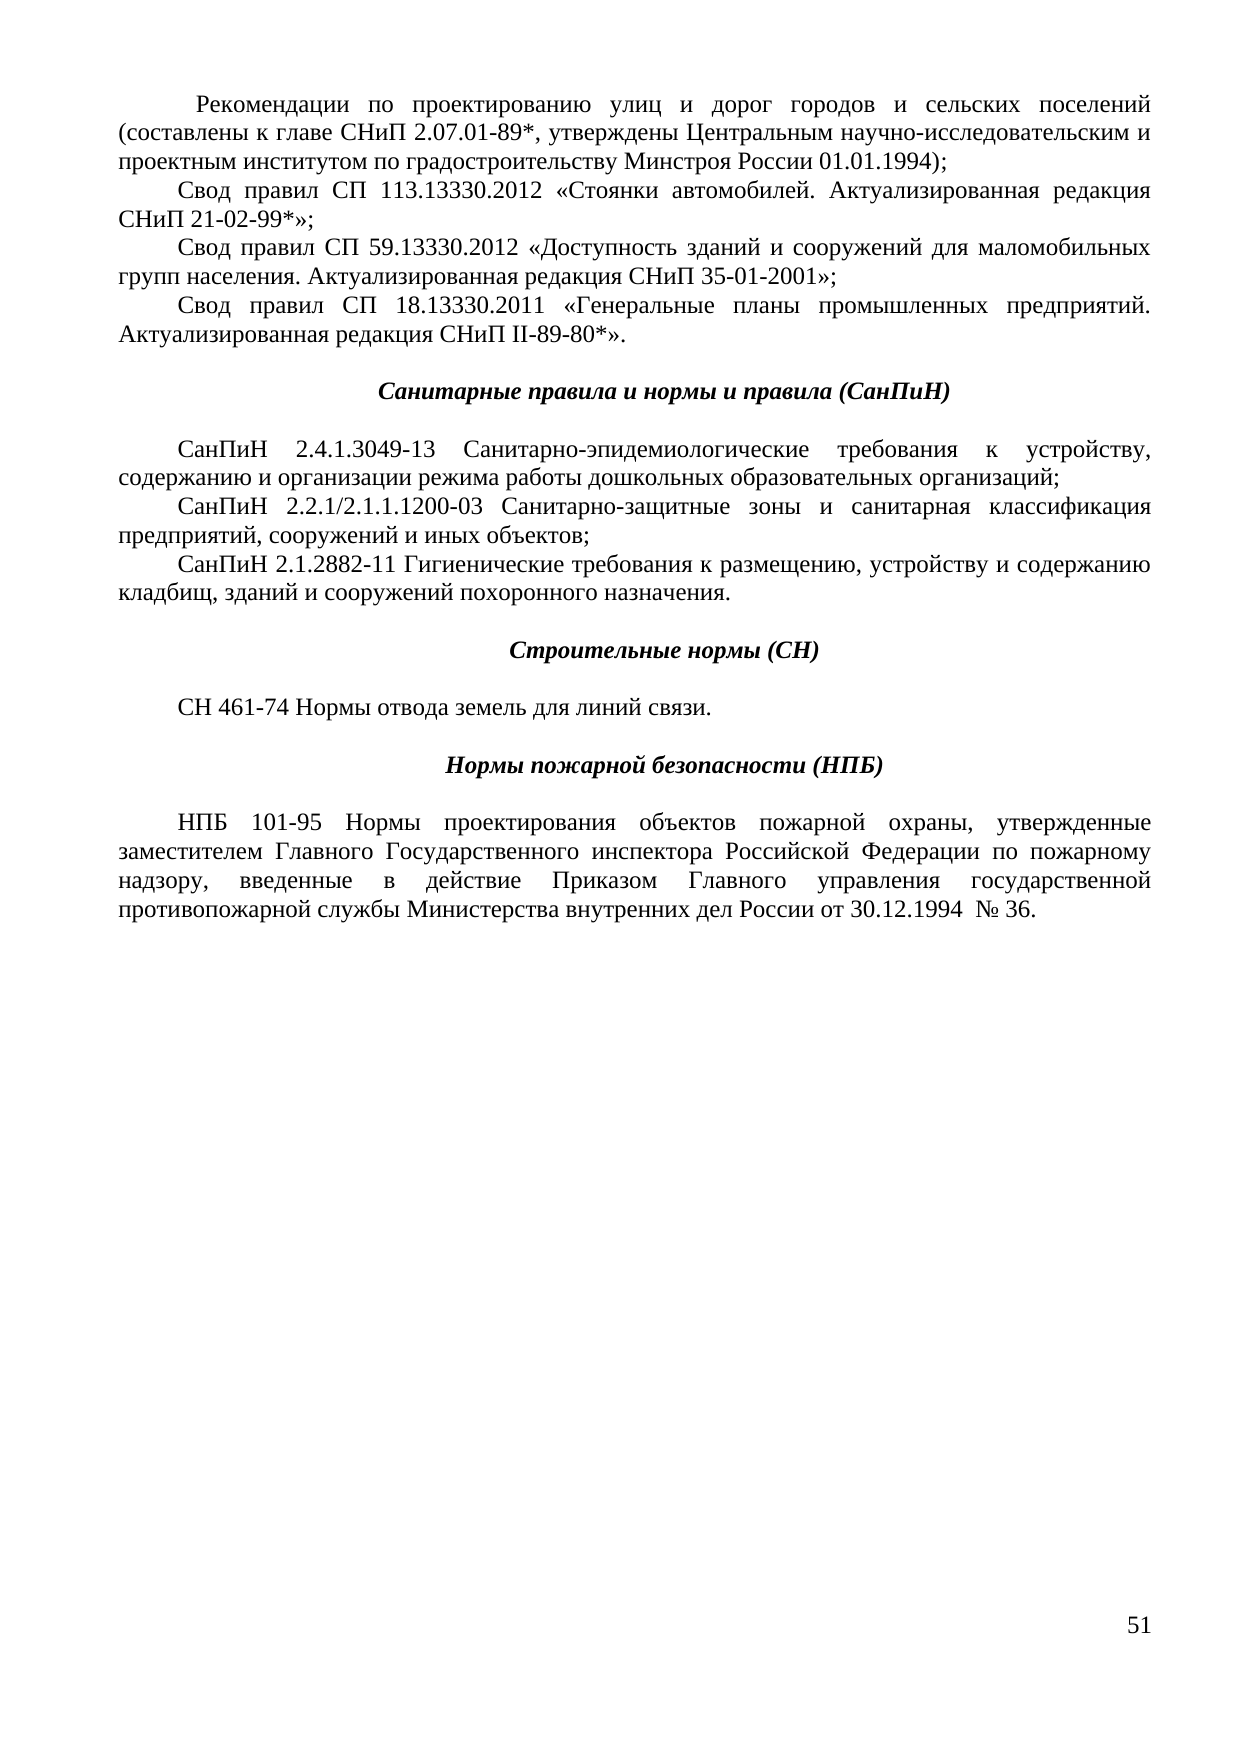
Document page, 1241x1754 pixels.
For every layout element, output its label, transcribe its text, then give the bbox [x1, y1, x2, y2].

text Санитарные правила и нормы и правила (СанПиН) [118, 376, 1152, 405]
text Свод правил СП 113.13330.2012 «Стоянки автомобилей. Актуализированная редакция СНиП 21-02-99*»; [118, 175, 1152, 232]
text СанПиН 2.1.2882-11 Гигиенические требования к размещению, устройству и содержанию кладбищ, зданий и сооружений похоронного назначения. [118, 549, 1152, 606]
text НПБ 101-95 Нормы проектирования объектов пожарной охраны, утвержденные заместителем Главного Государственного инспектора Российской Федерации по пожарному надзору, введенные в действие Приказом Главного управления государственной противопожарной службы Министерства внутренних дел России от 30.12.1994 № 36. [118, 807, 1152, 922]
text Нормы пожарной безопасности (НПБ) [118, 750, 1152, 779]
text Свод правил СП 18.13330.2011 «Генеральные планы промышленных предприятий. Актуализированная редакция СНиП II-89-80*». [118, 290, 1152, 347]
text СанПиН 2.4.1.3049-13 Санитарно-эпидемиологические требования к устройству, содержанию и организации режима работы дошкольных образовательных организаций; [118, 434, 1152, 491]
text Свод правил СП 59.13330.2012 «Доступность зданий и сооружений для маломобильных групп населения. Актуализированная редакция СНиП 35-01-2001»; [118, 232, 1152, 290]
text СанПиН 2.2.1/2.1.1.1200-03 Санитарно-защитные зоны и санитарная классификация предприятий, сооружений и иных объектов; [118, 491, 1152, 549]
text Рекомендации по проектированию улиц и дорог городов и сельских поселений (составлены к главе СНиП 2.07.01-89*, утверждены Центральным научно-исследовательским и проектным институтом по градостроительству Минстроя России 01.01.1994); [118, 89, 1152, 175]
text СН 461-74 Нормы отвода земель для линий связи. [118, 692, 1152, 721]
text Строительные нормы (СН) [118, 635, 1152, 664]
